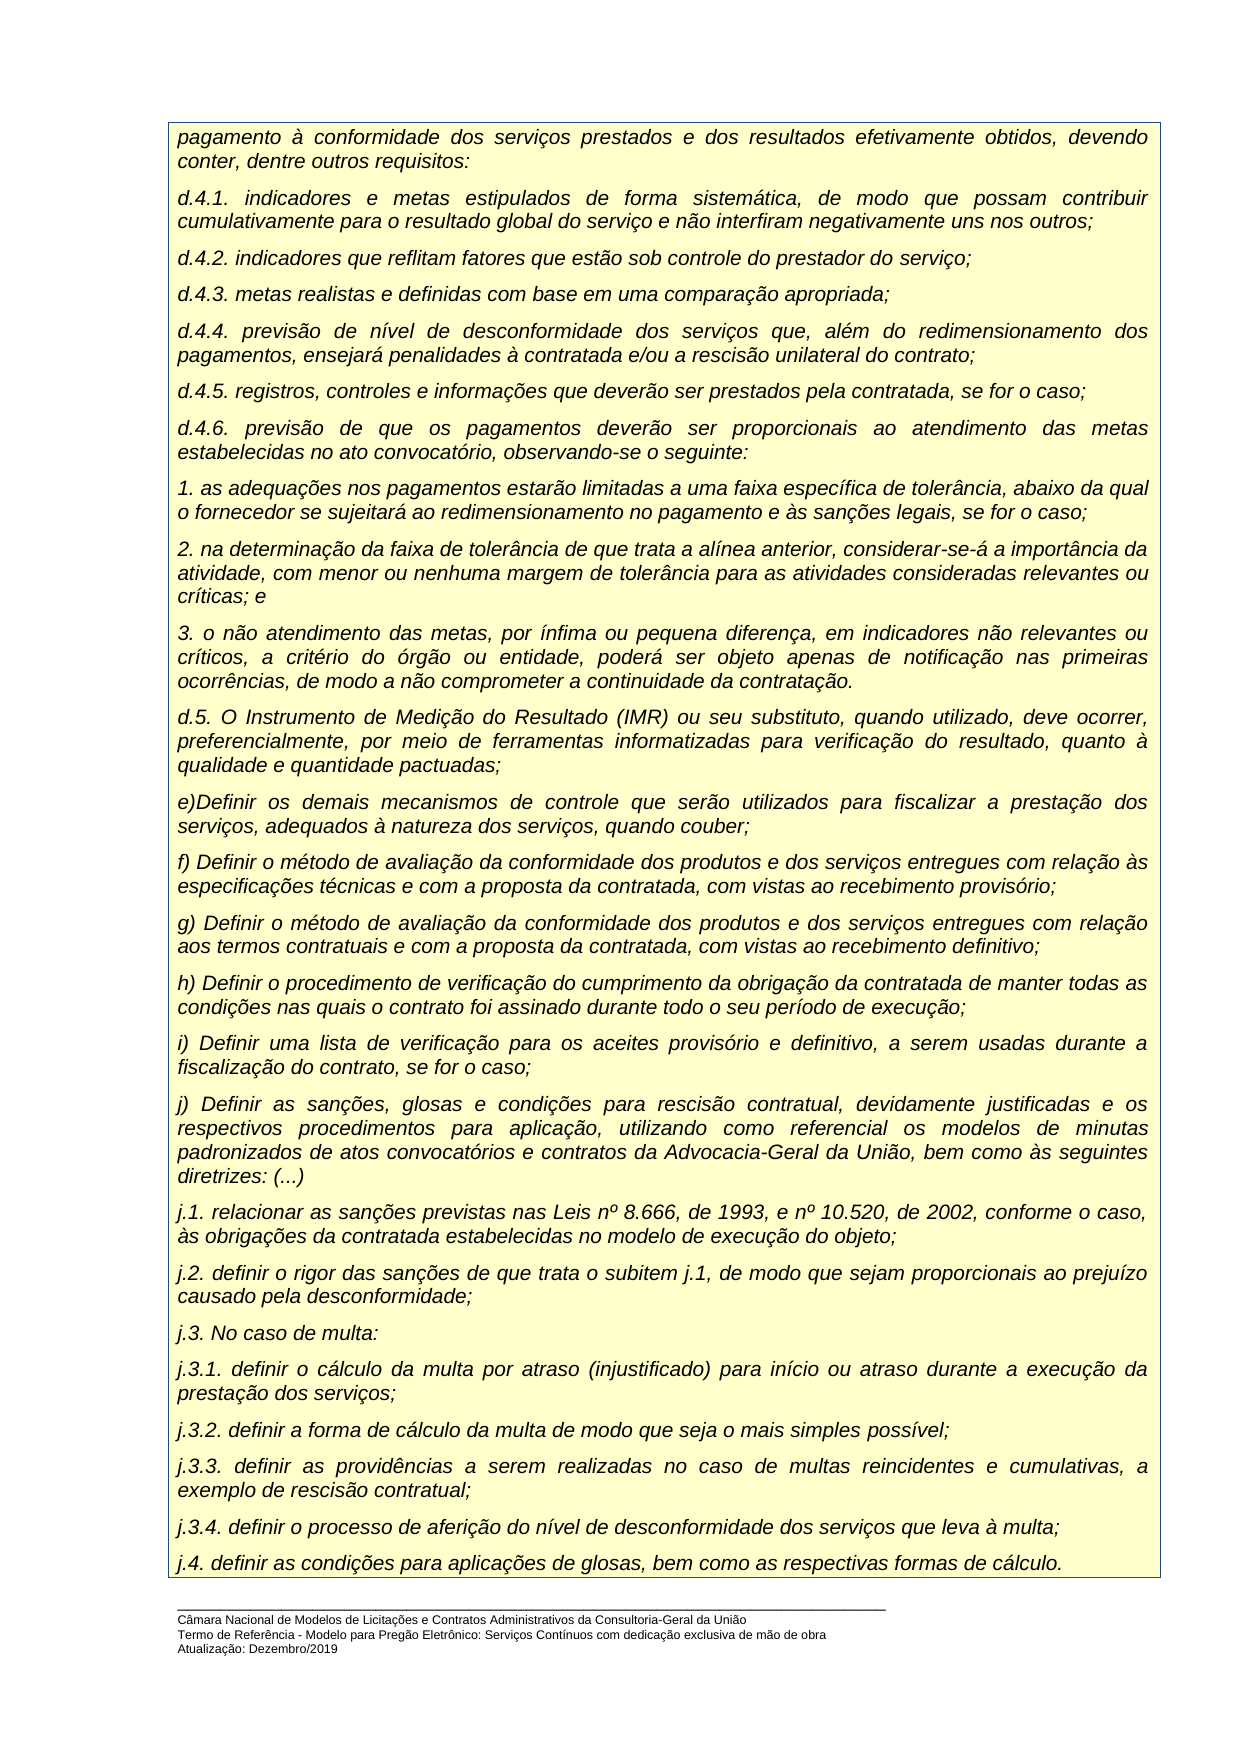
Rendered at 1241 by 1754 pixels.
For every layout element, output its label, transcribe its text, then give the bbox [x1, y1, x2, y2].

text d.4.1. indicadores e metas estipulados de forma sistemática, de modo que possam contribuir cumulativamente para o resultado global do serviço e não interfiram negativamente uns nos outros; [169, 182, 1160, 233]
text j.3. No caso de multa: [169, 1318, 1160, 1345]
text e)Definir os demais mecanismos de controle que serão utilizados para fiscalizar a prestação dos serviços, adequados à natureza dos serviços, quando couber; [169, 786, 1160, 837]
text j.3.4. definir o processo de aferição do nível de desconformidade dos serviços que leva à multa; [169, 1511, 1160, 1538]
text 3. o não atendimento das metas, por ínfima ou pequena diferença, em indicadores não relevantes ou críticos, a critério do órgão ou entidade, poderá ser objeto apenas de notificação nas primeiras ocorrências, de modo a não comprometer a continuidade da contratação. [169, 618, 1160, 693]
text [169, 123, 1160, 173]
text 1. as adequações nos pagamentos estarão limitadas a uma faixa específica de tolerância, abaixo da qual o fornecedor se sujeitará ao redimensionamento no pagamento e às sanções legais, se for o caso; [169, 473, 1160, 524]
text d.4.5. registros, controles e informações que deverão ser prestados pela contratada, se for o caso; [169, 376, 1160, 403]
text g) Definir o método de avaliação da conformidade dos produtos e dos serviços entregues com relação aos termos contratuais e com a proposta da contratada, com vistas ao recebimento definitivo; [169, 907, 1160, 958]
text i) Definir uma lista de verificação para os aceites provisório e definitivo, a serem usadas durante a fiscalização do contrato, se for o caso; [169, 1028, 1160, 1079]
text j.3.1. definir o cálculo da multa por atraso (injustificado) para início ou atraso durante a execução da prestação dos serviços; [169, 1354, 1160, 1405]
text h) Definir o procedimento de verificação do cumprimento da obrigação da contratada de manter todas as condições nas quais o contrato foi assinado durante todo o seu período de execução; [169, 968, 1160, 1019]
text d.4.3. metas realistas e definidas com base em uma comparação apropriada; [169, 279, 1160, 306]
text j) Definir as sanções, glosas e condições para rescisão contratual, devidamente justificadas e os respectivos procedimentos para aplicação, utilizando como referencial os modelos de minutas padronizados de atos convocatórios e contratos da Advocacia-Geral da União, bem como às seguintes diretrizes: (...) [169, 1088, 1160, 1187]
text j.4. definir as condições para aplicações de glosas, bem como as respectivas formas de cálculo. [169, 1548, 1160, 1577]
text 2. na determinação da faixa de tolerância de que trata a alínea anterior, considerar-se-á a importância da atividade, com menor ou nenhuma margem de tolerância para as atividades consideradas relevantes ou críticas; e [169, 533, 1160, 608]
text j.3.2. definir a forma de cálculo da multa de modo que seja o mais simples possível; [169, 1414, 1160, 1442]
text j.2. definir o rigor das sanções de que trata o subitem j.1, de modo que sejam proporcionais ao prejuízo causado pela desconformidade; [169, 1257, 1160, 1308]
text j.1. relacionar as sanções previstas nas Leis nº 8.666, de 1993, e nº 10.520, de 2002, conforme o caso, às obrigações da contratada estabelecidas no modelo de execução do objeto; [169, 1197, 1160, 1248]
text d.4.4. previsão de nível de desconformidade dos serviços que, além do redimensionamento dos pagamentos, ensejará penalidades à contratada e/ou a rescisão unilateral do contrato; [169, 316, 1160, 367]
text j.3.3. definir as providências a serem realizadas no caso de multas reincidentes e cumulativas, a exemplo de rescisão contratual; [169, 1451, 1160, 1502]
text f) Definir o método de avaliação da conformidade dos produtos e dos serviços entregues com relação às especificações técnicas e com a proposta da contratada, com vistas ao recebimento provisório; [169, 847, 1160, 898]
text d.5. O Instrumento de Medição do Resultado (IMR) ou seu substituto, quando utilizado, deve ocorrer, preferencialmente, por meio de ferramentas informatizadas para verificação do resultado, quanto à qualidade e quantidade pactuadas; [169, 702, 1160, 777]
text d.4.6. previsão de que os pagamentos deverão ser proporcionais ao atendimento das metas estabelecidas no ato convocatório, observando-se o seguinte: [169, 412, 1160, 463]
text d.4.2. indicadores que reflitam fatores que estão sob controle do prestador do serviço; [169, 243, 1160, 270]
